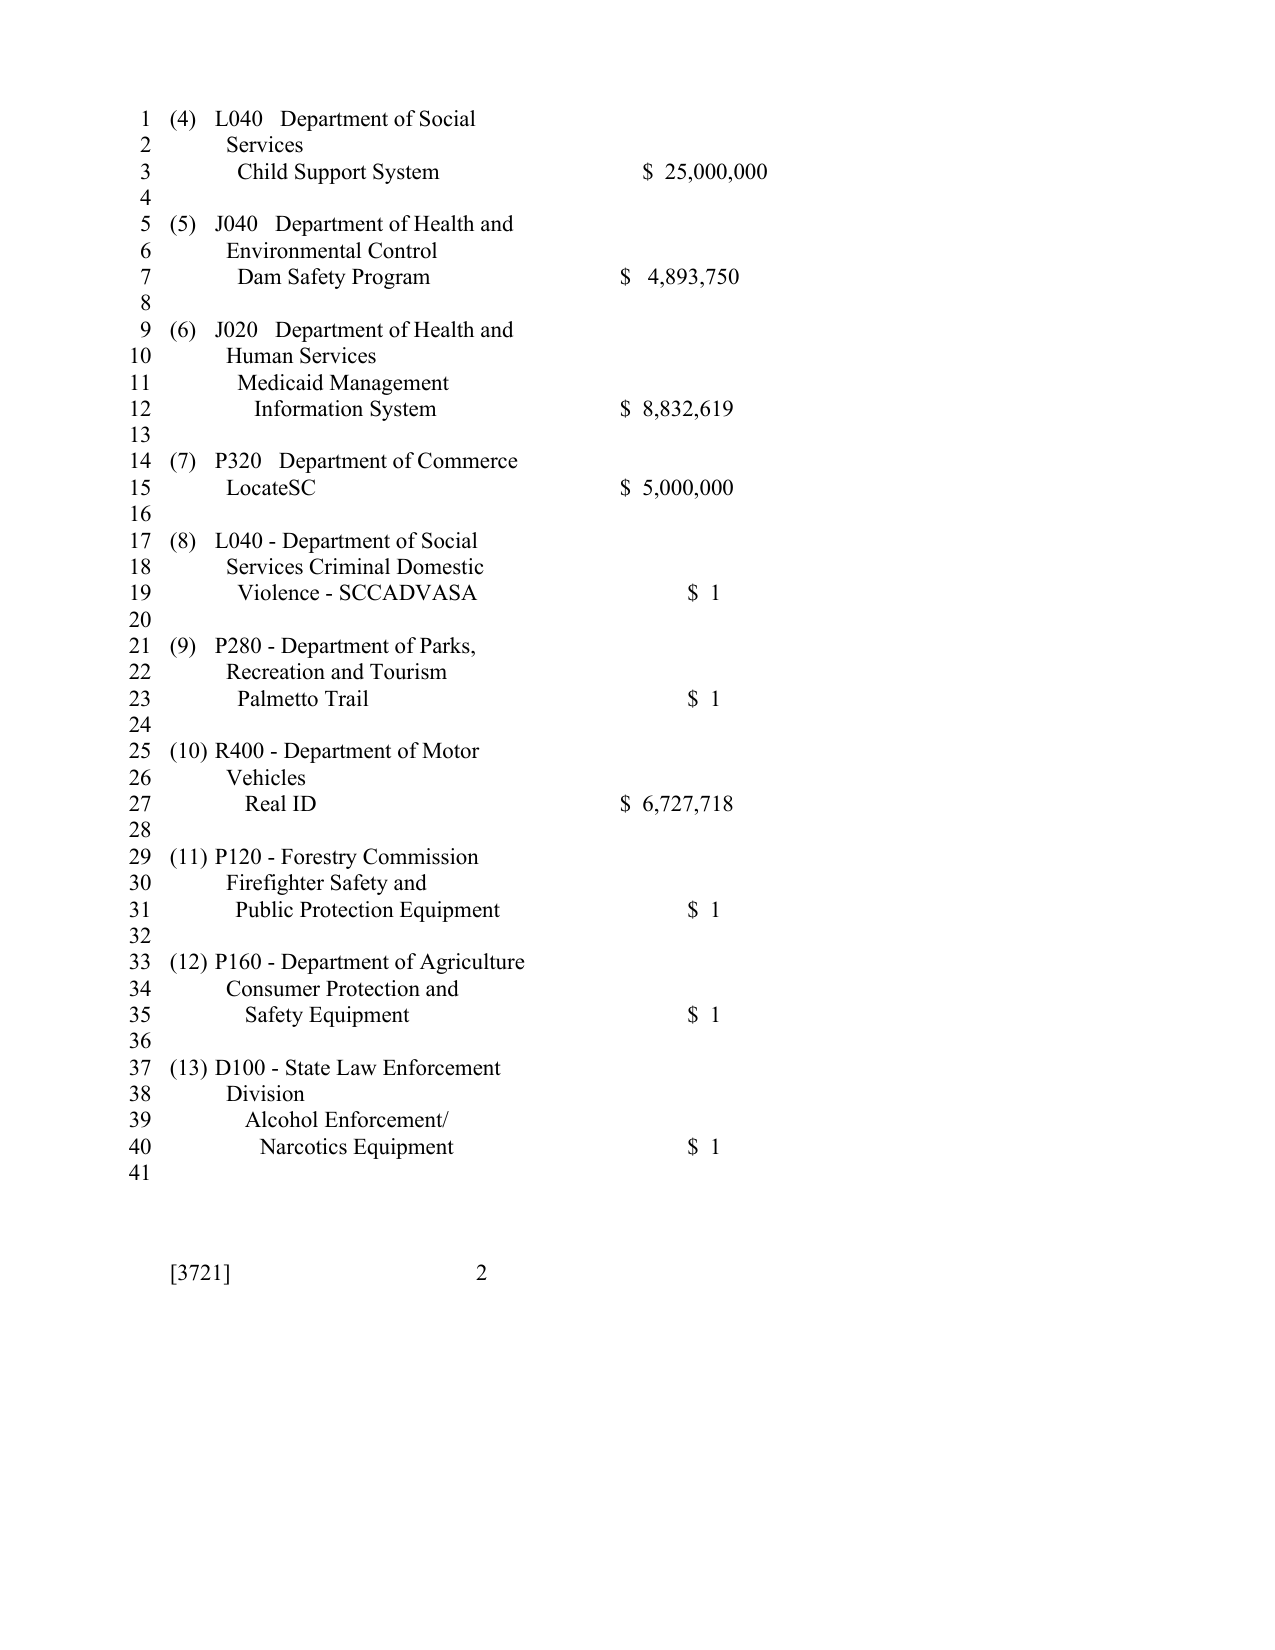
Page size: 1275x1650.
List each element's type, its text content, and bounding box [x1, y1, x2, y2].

text Information System $ 8,832,619 [169, 395, 787, 421]
text (10) R400 - Department of Motor [169, 737, 787, 764]
text (7) P320 Department of Commerce [169, 448, 787, 474]
text (5) J040 Department of Health and [169, 210, 787, 237]
text Child Support System $ 25,000,000 [169, 158, 787, 184]
text Environmental Control [169, 237, 787, 263]
text (12) P160 - Department of Agriculture [169, 948, 787, 975]
text (13) D100 - State Law Enforcement [169, 1054, 787, 1080]
text Vehicles [169, 764, 787, 790]
text LocateSC $ 5,000,000 [169, 474, 787, 500]
text (6) J020 Department of Health and [169, 316, 787, 342]
text Dam Safety Program $ 4,893,750 [169, 263, 787, 289]
text Narcotics Equipment $ 1 [169, 1133, 787, 1159]
text Medicaid Management [169, 368, 787, 395]
text Services Criminal Domestic [169, 553, 787, 579]
text Alcohol Enforcement/ [169, 1106, 787, 1133]
text Real ID $ 6,727,718 [169, 790, 787, 817]
text (8) L040 - Department of Social [169, 527, 787, 553]
text Human Services [169, 342, 787, 368]
text Firefighter Safety and [169, 869, 787, 896]
text Palmetto Trail $ 1 [169, 685, 787, 711]
text Public Protection Equipment $ 1 [169, 896, 787, 922]
text Services [169, 131, 787, 158]
text Violence - SCCADVASA $ 1 [169, 579, 787, 606]
text (4) L040 Department of Social [169, 105, 787, 131]
text Safety Equipment $ 1 [169, 1001, 787, 1027]
text Consumer Protection and [169, 975, 787, 1001]
text Recreation and Tourism [169, 658, 787, 685]
text (9) P280 - Department of Parks, [169, 632, 787, 658]
text (11) P120 - Forestry Commission [169, 843, 787, 869]
text Division [169, 1080, 787, 1106]
